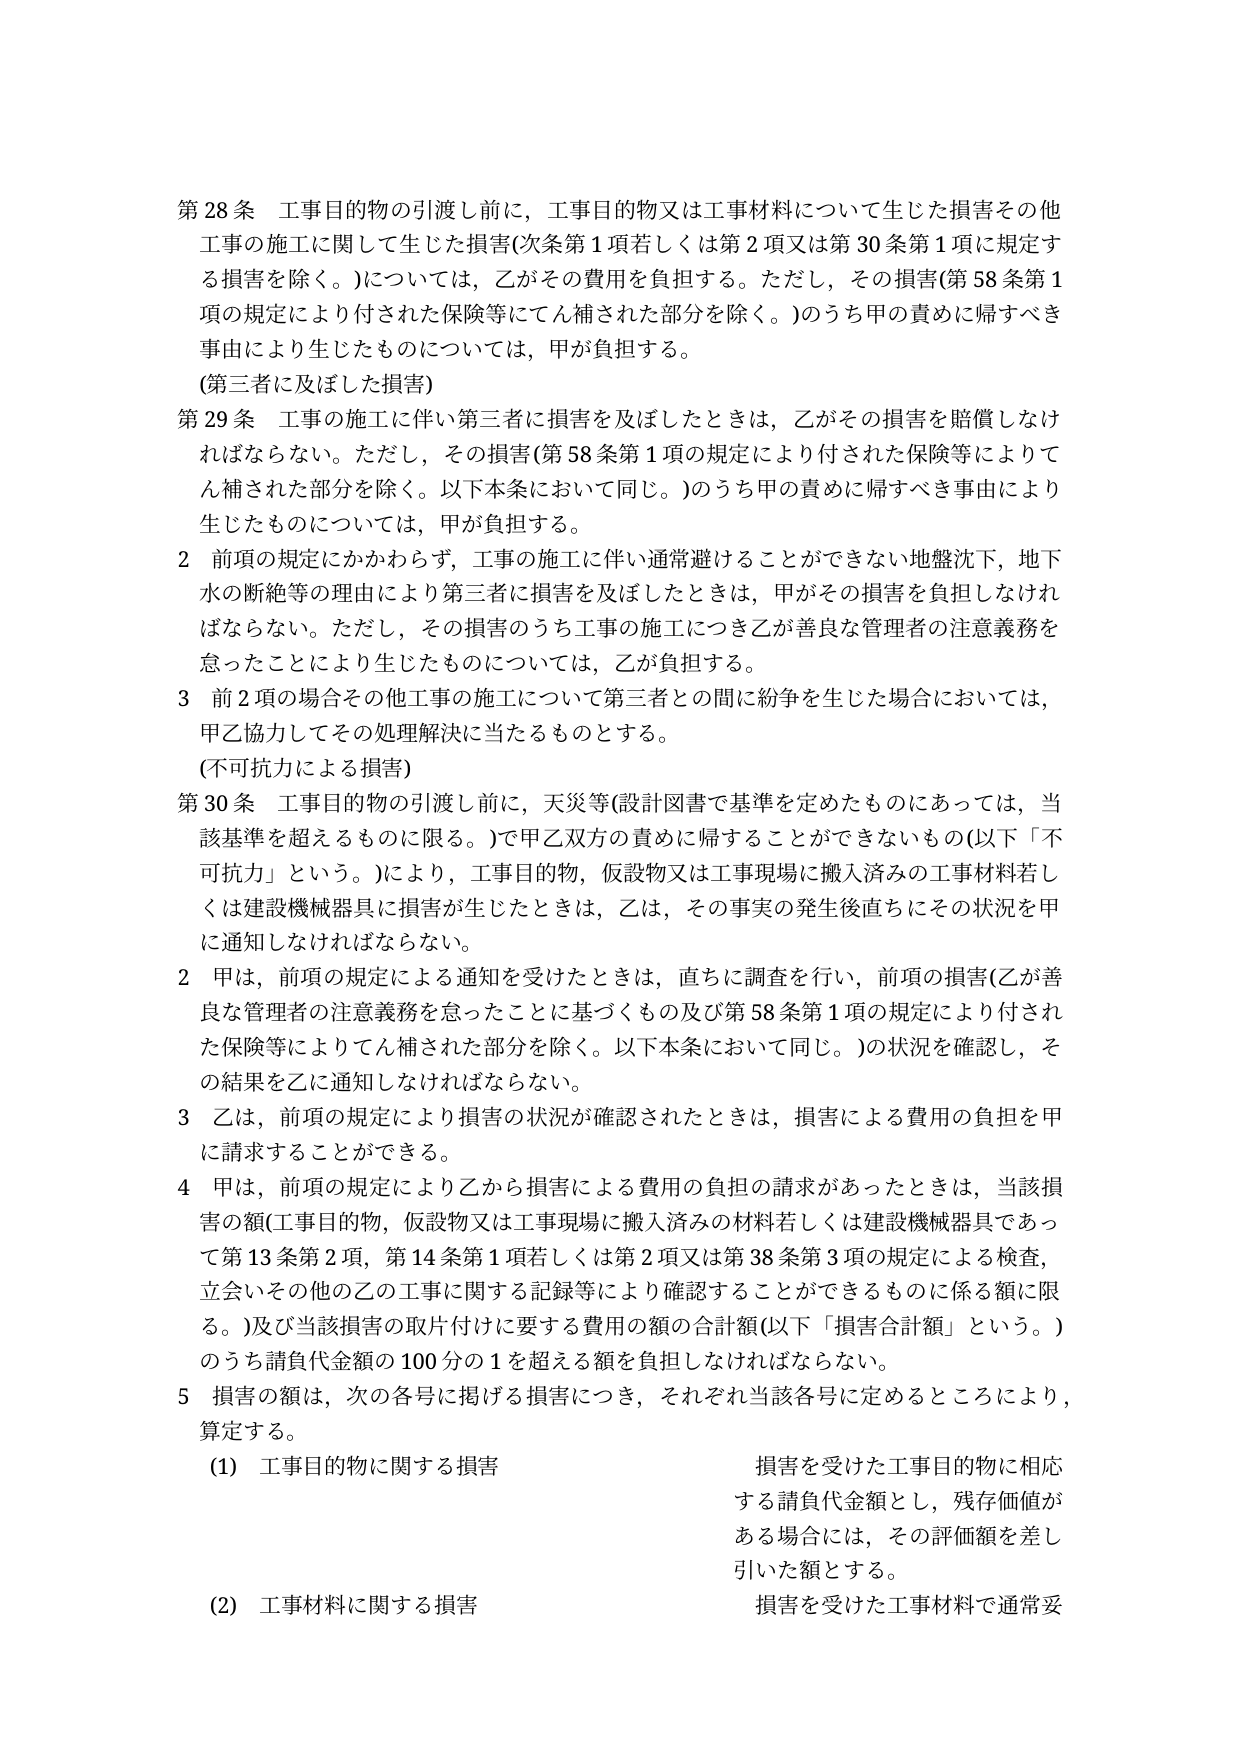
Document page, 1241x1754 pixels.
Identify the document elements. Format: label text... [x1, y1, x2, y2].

text 5 損害の額は，次の各号に掲げる損害につき，それぞれ当該各号に定めるところにより，算定する。 [177, 1378, 1063, 1447]
table_header (1) 工事目的物に関する損害 [188, 1448, 723, 1587]
text 第30条 工事目的物の引渡し前に，天災等(設計図書で基準を定めたものにあっては，当該基準を超えるものに限る。)で甲乙双方の責めに帰することができないもの(以下「不可抗力」という。)により，工事目的物，仮設物又は工事現場に搬入済みの工事材料若しくは建設機械器具に損害が生じたときは，乙は，その事実の発生後直ちにその状況を甲に通知しなければならない。 [177, 784, 1063, 959]
text (第三者に及ぼした損害) [177, 366, 1063, 401]
text 2 前項の規定にかかわらず，工事の施工に伴い通常避けることができない地盤沈下，地下水の断絶等の理由により第三者に損害を及ぼしたときは，甲がその損害を負担しなければならない。ただし，その損害のうち工事の施工につき乙が善良な管理者の注意義務を怠ったことにより生じたものについては，乙が負担する。 [177, 540, 1063, 680]
text 第28条 工事目的物の引渡し前に，工事目的物又は工事材料について生じた損害その他工事の施工に関して生じた損害(次条第1項若しくは第2項又は第30条第1項に規定する損害を除く。)については，乙がその費用を負担する。ただし，その損害(第58条第1項の規定により付された保険等にてん補された部分を除く。)のうち甲の責めに帰すべき事由により生じたものについては，甲が負担する。 [177, 191, 1063, 366]
text 第29条 工事の施工に伴い第三者に損害を及ぼしたときは，乙がその損害を賠償しなければならない。ただし，その損害(第58条第1項の規定により付された保険等によりてん補された部分を除く。以下本条において同じ。)のうち甲の責めに帰すべき事由により生じたものについては，甲が負担する。 [177, 401, 1063, 540]
text (不可抗力による損害) [177, 749, 1063, 784]
text 3 乙は，前項の規定により損害の状況が確認されたときは，損害による費用の負担を甲に請求することができる。 [177, 1098, 1063, 1168]
text 3 前2項の場合その他工事の施工について第三者との間に紛争を生じた場合においては，甲乙協力してその処理解決に当たるものとする。 [177, 680, 1063, 749]
table_cell (2) 工事材料に関する損害 [188, 1587, 723, 1622]
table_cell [723, 1587, 1073, 1622]
table_header 損害を受けた工事目的物に相応する請負代金額とし，残存価値がある場合には，その評価額を差し引いた額とする。 [723, 1448, 1073, 1587]
text 4 甲は，前項の規定により乙から損害による費用の負担の請求があったときは，当該損害の額(工事目的物，仮設物又は工事現場に搬入済みの材料若しくは建設機械器具であって第13条第2項，第14条第1項若しくは第2項又は第38条第3項の規定による検査，立会いその他の乙の工事に関する記録等により確認することができるものに係る額に限る。)及び当該損害の取片付けに要する費用の額の合計額(以下「損害合計額」という。)のうち請負代金額の100分の1を超える額を負担しなければならない。 [177, 1168, 1063, 1378]
text 2 甲は，前項の規定による通知を受けたときは，直ちに調査を行い，前項の損害(乙が善良な管理者の注意義務を怠ったことに基づくもの及び第58条第1項の規定により付された保険等によりてん補された部分を除く。以下本条において同じ。)の状況を確認し，その結果を乙に通知しなければならない。 [177, 959, 1063, 1098]
